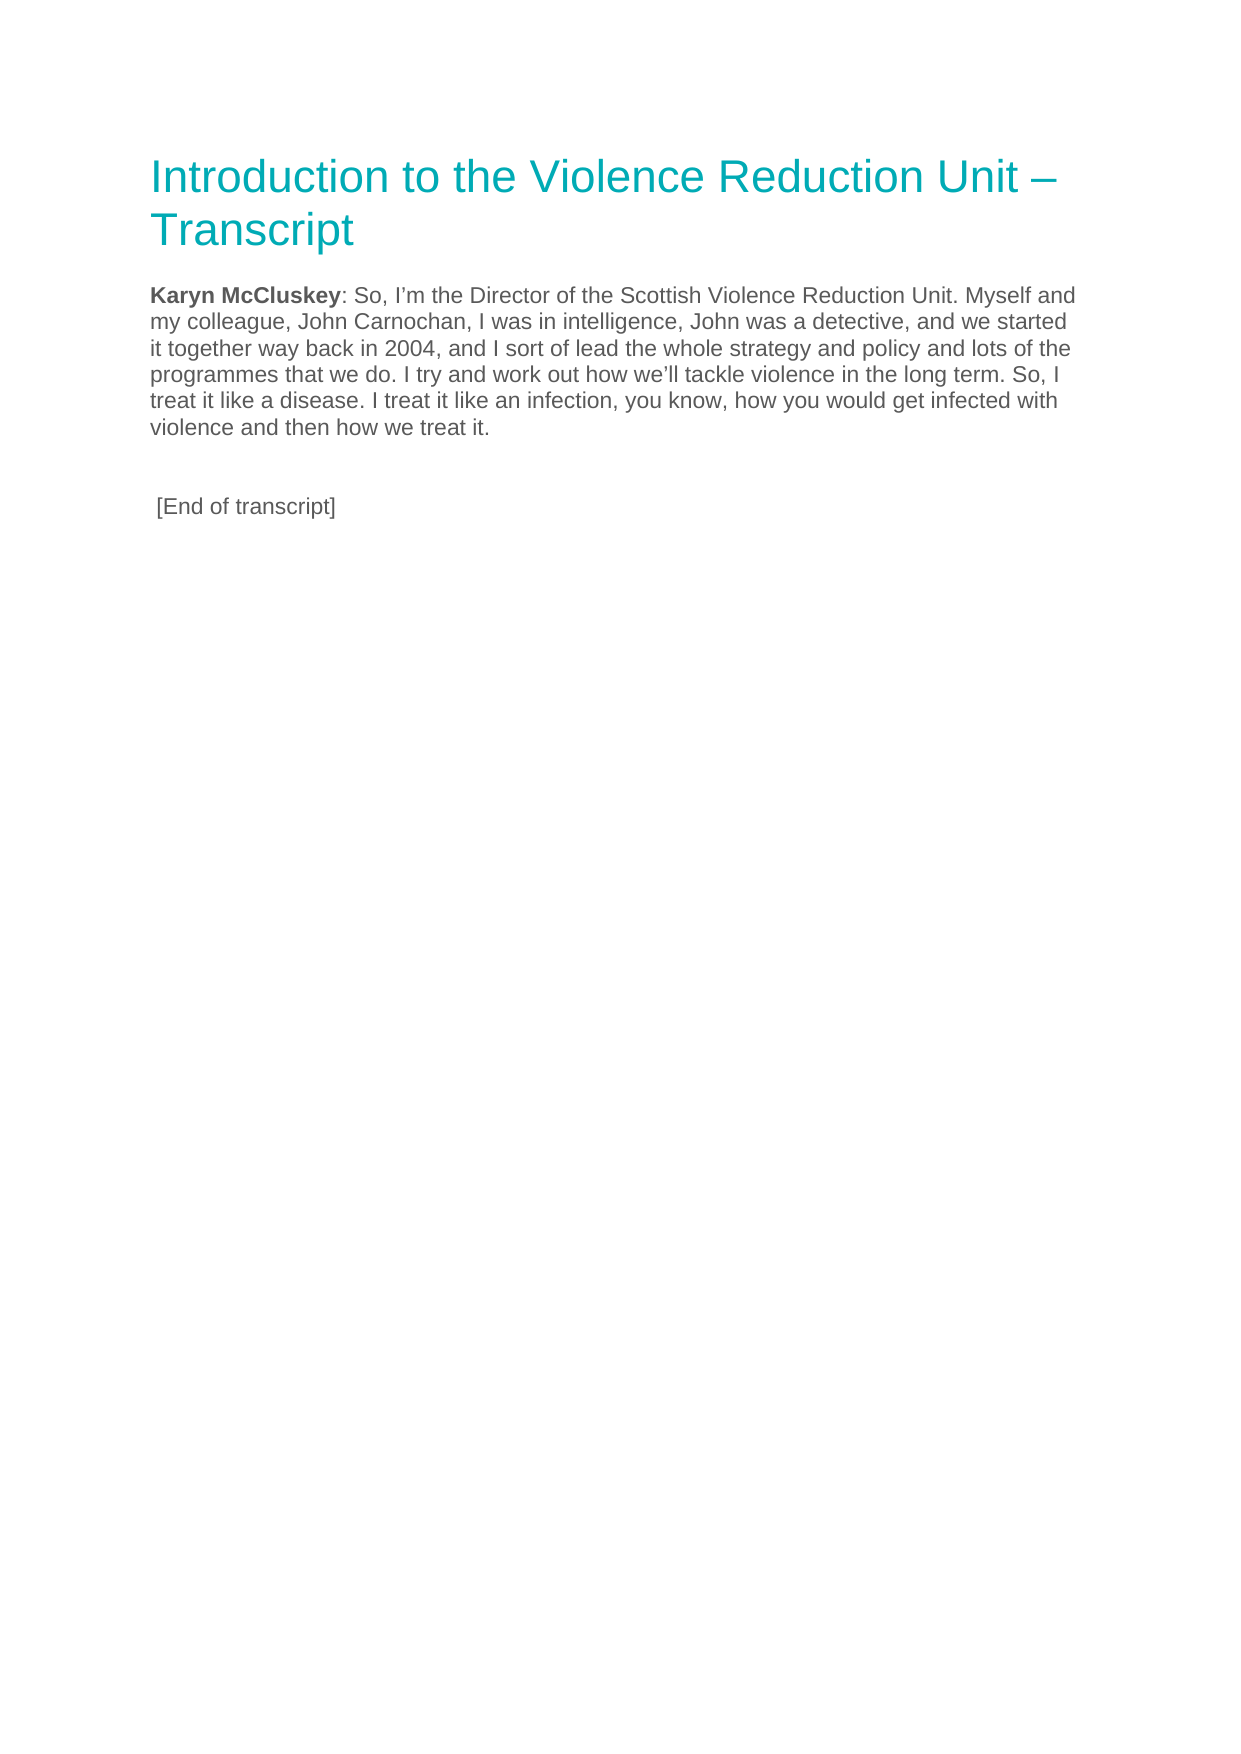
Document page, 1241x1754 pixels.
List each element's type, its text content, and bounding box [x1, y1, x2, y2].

text Karyn McCluskey: So, I’m the Director of the Scottish Violence Reduction Unit. Myself and my colleague, John Carnochan, I was in intelligence, John was a detective, and we started it together way back in 2004, and I sort of lead the whole strategy and policy and lots of the programmes that we do. I try and work out how we’ll tackle violence in the long term. So, I treat it like a disease. I treat it like an infection, you know, how you would get infected with violence and then how we treat it. [150, 282, 1080, 440]
subtitle Introduction to the Violence Reduction Unit – Transcript [150, 150, 1080, 255]
text [End of transcript] [150, 493, 1080, 519]
